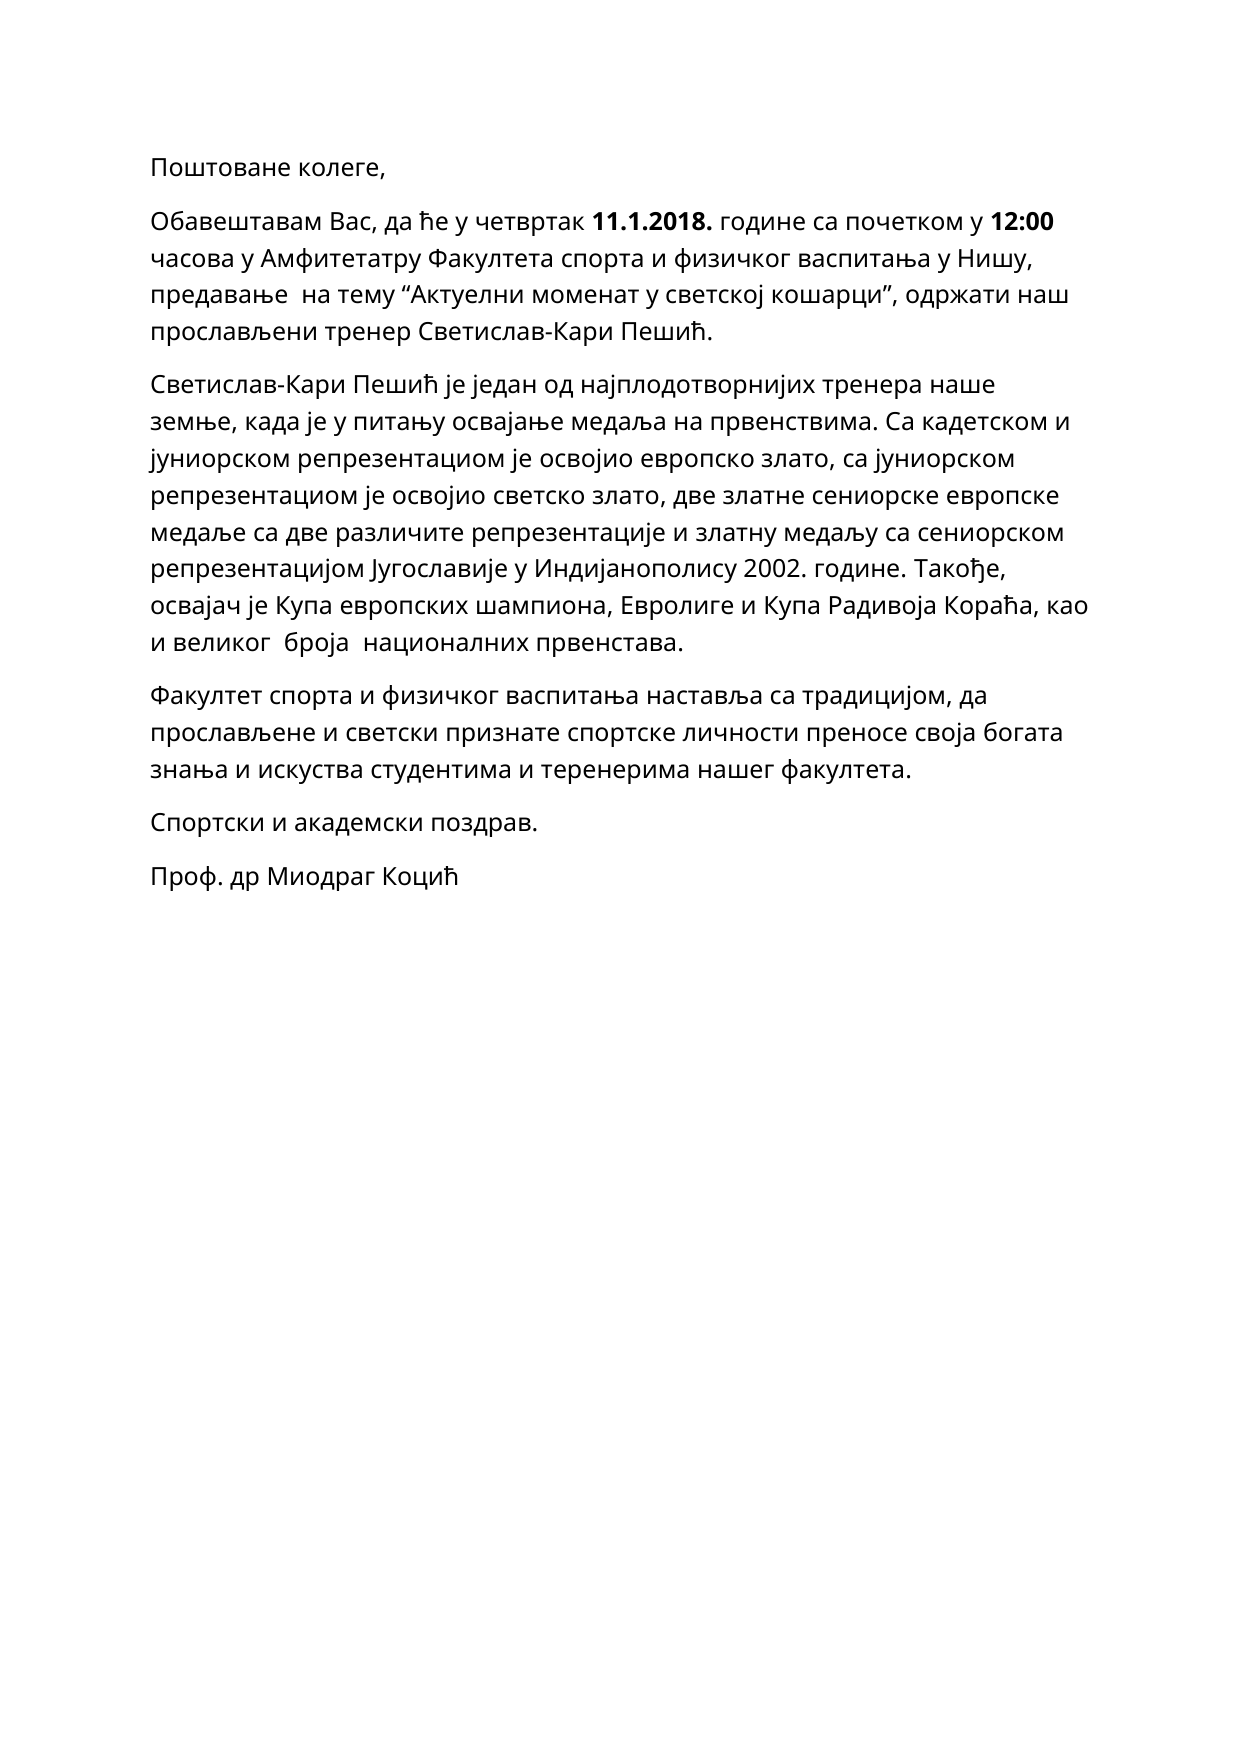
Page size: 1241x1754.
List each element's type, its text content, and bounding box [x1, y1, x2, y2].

text Факултет спорта и физичког васпитања наставља са традицијом, да прослављене и светски признате спортске личности преносе своја богата знања и искуства студентима и теренерима нашег факултета. [150, 678, 1090, 786]
text Спортски и академски поздрав. [150, 805, 1090, 839]
text Поштоване колеге, [150, 150, 1090, 184]
text Светислав-Кари Пешић је један од најплодотворнијих тренера наше земње, када је у питању освајање медаља на првенствима. Са кадетском и јуниорском репрезентациом је освоjио европско злато, са јуниорском репрезентациом је освоjио светско злато, две златне сениорске европске медаље са две различите репрезентације и златну медаљу са сениорском репрезентацијом Југославије у Индијанополису 2002. године. Такође, освајач је Купа европских шампиона, Евролиге и Купа Радивоја Кораћа, као и великог броја националних првенстава. [150, 367, 1090, 659]
text Проф. др Миодраг Коцић [150, 858, 1090, 892]
text Oбавештавам Вас, да ће у четвртак 11.1.2018. године са почетком у 12:00 часова у Амфитетатру Факултета спорта и физичког васпитања у Нишу, предавање на тему “Актуелни моменат у светској кошарци”, одржати наш прослављени тренер Светислав-Кари Пешић. [150, 203, 1090, 348]
